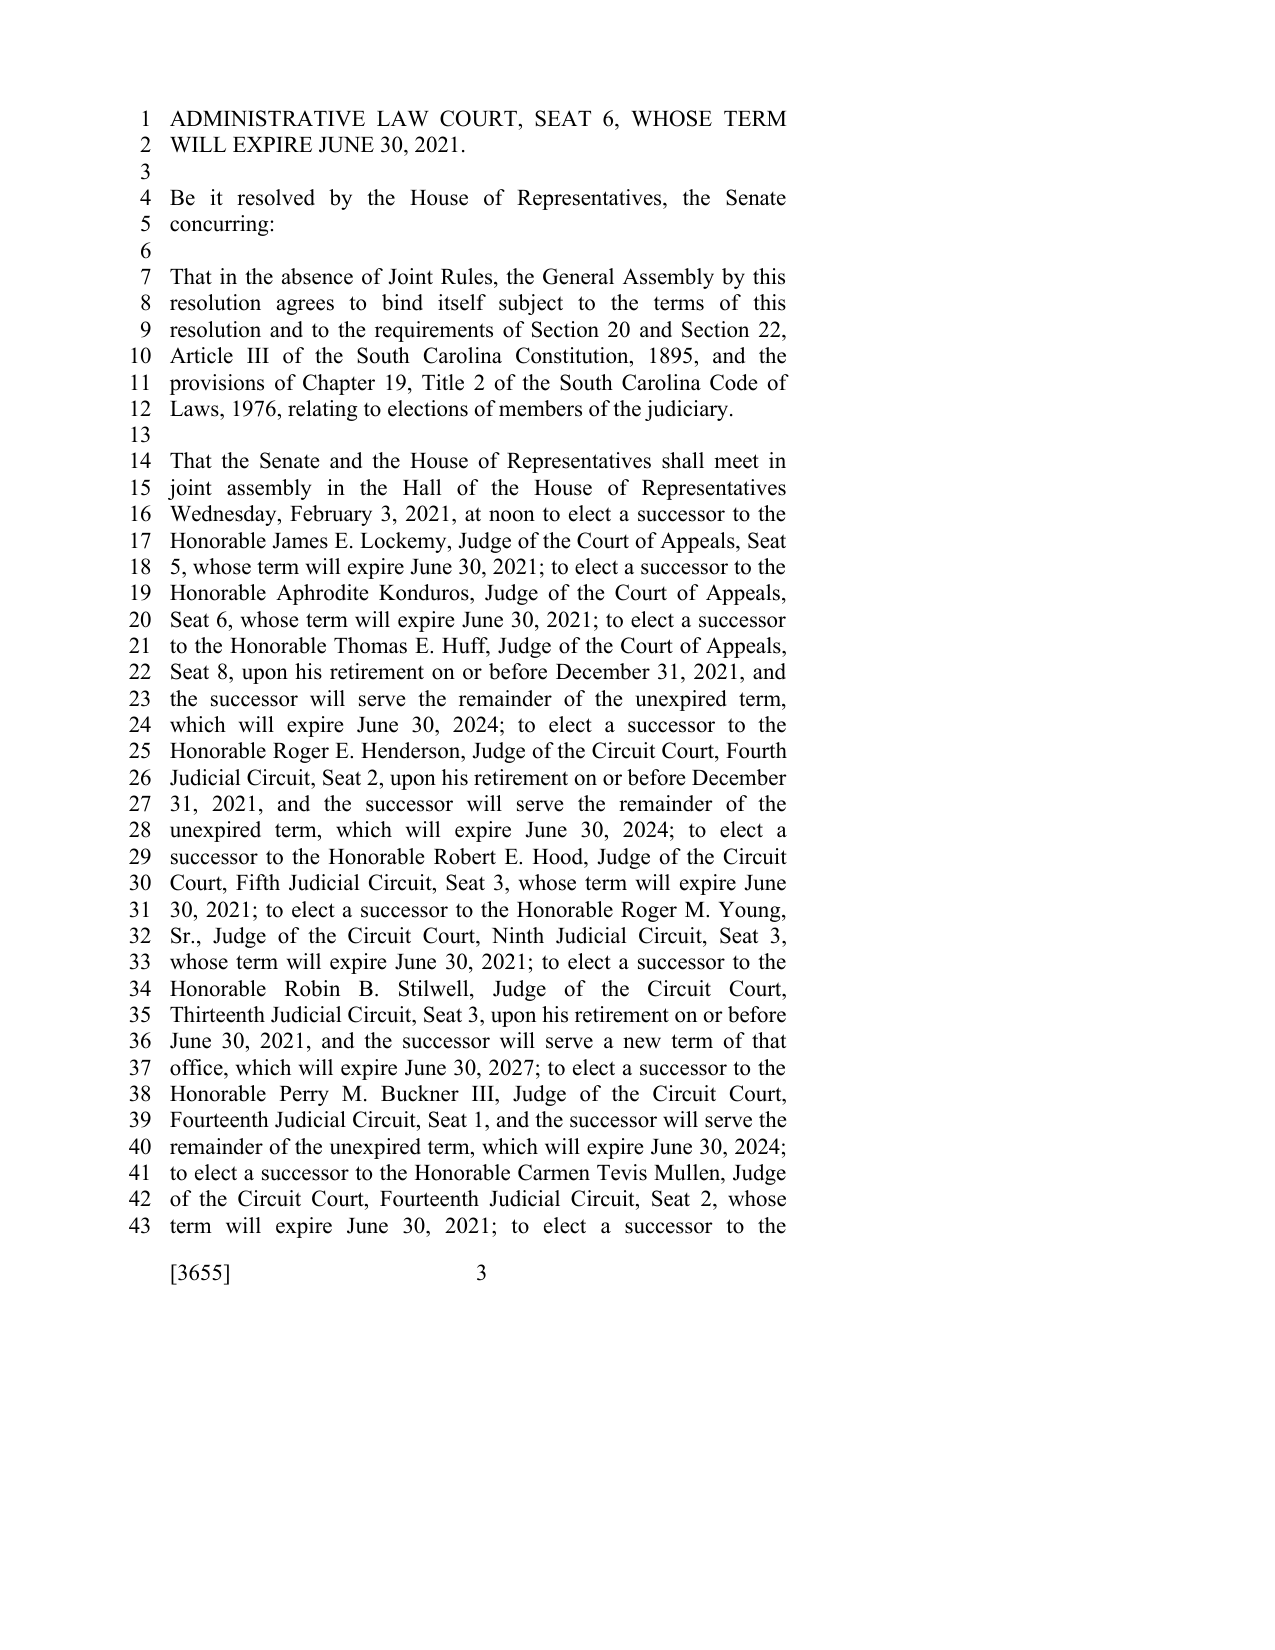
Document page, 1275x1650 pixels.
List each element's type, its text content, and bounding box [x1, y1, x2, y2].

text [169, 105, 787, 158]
text That in the absence of Joint Rules, the General Assembly by this resolution agrees to bind itself subject to the terms of this resolution and to the requirements of Section 20 and Section 22, Article III of the South Carolina Constitution, 1895, and the provisions of Chapter 19, Title 2 of the South Carolina Code of Laws, 1976, relating to elections of members of the judiciary. [169, 263, 787, 421]
text Be it resolved by the House of Representatives, the Senate concurring: [169, 184, 787, 237]
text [169, 448, 787, 1238]
